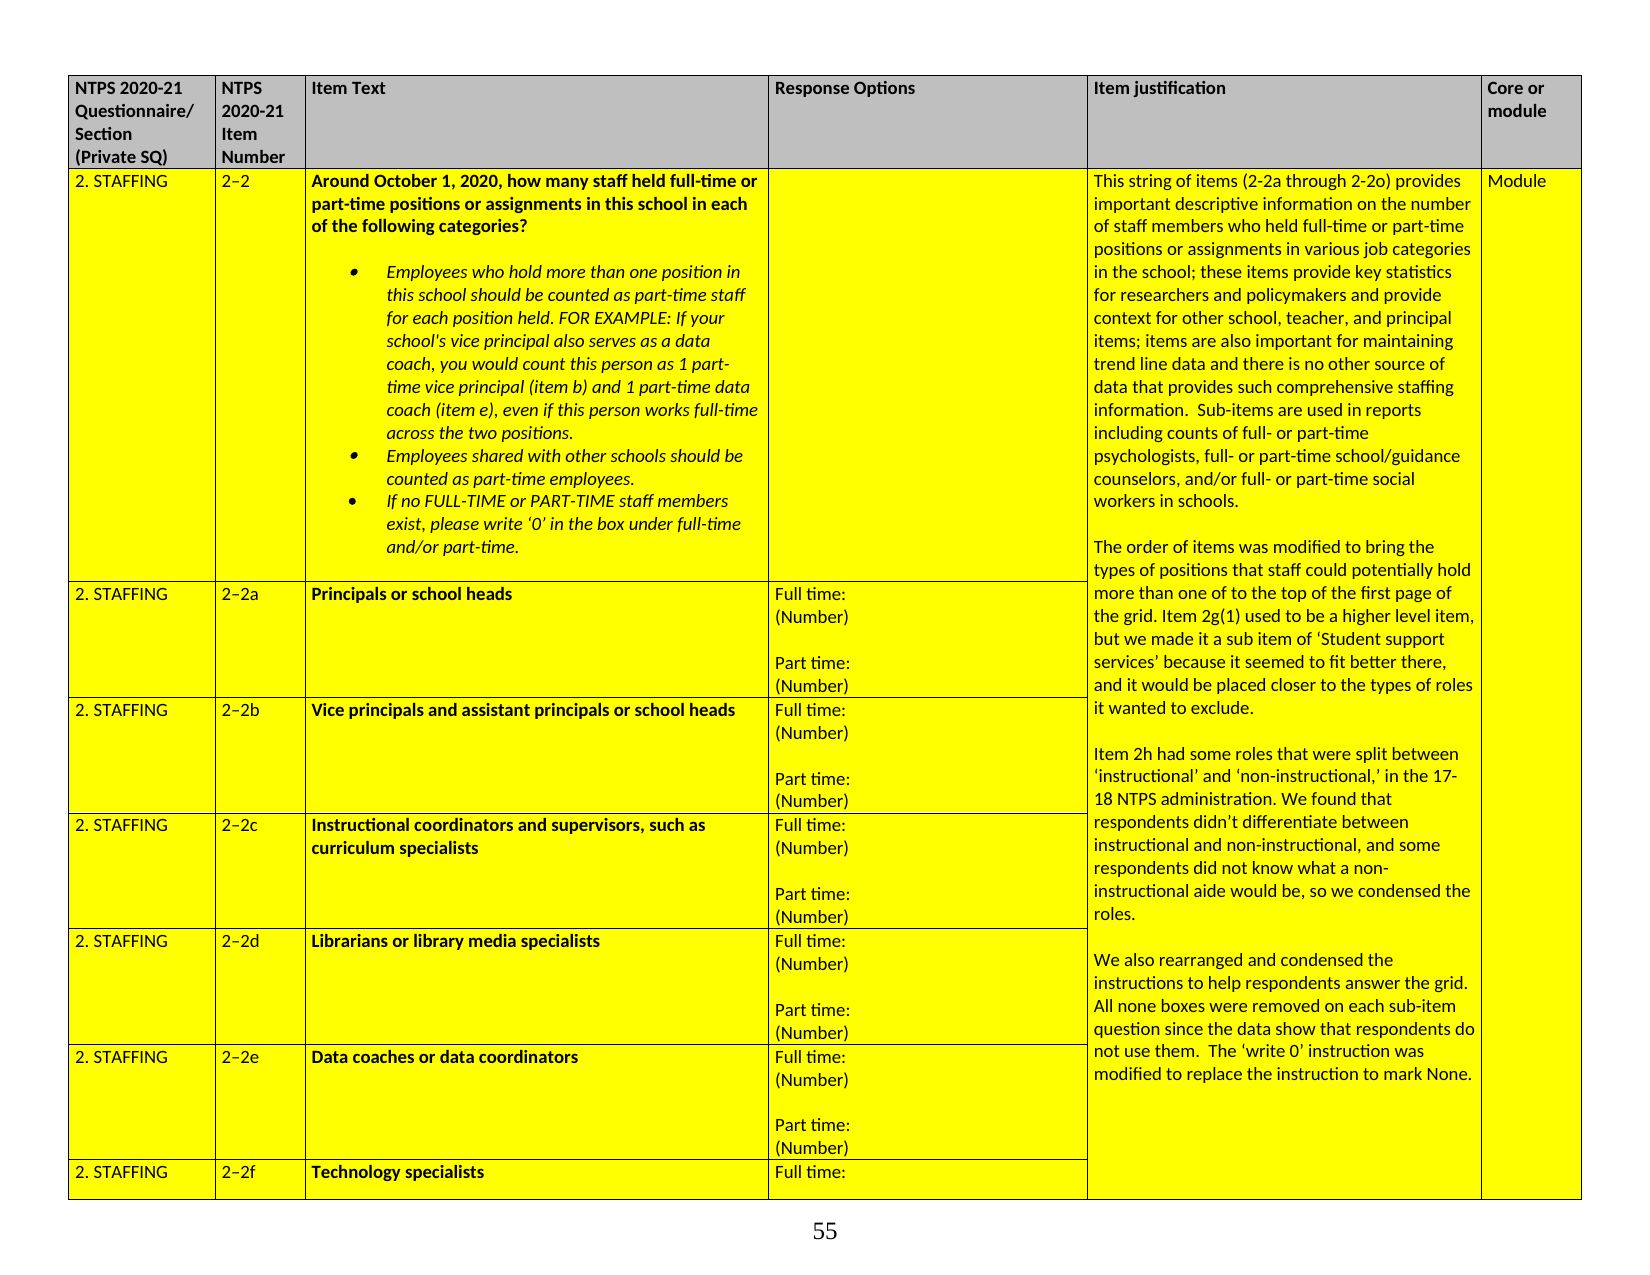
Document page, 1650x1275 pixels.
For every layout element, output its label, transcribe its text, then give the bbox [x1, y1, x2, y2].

table_cell 2. STAFFING [69, 698, 215, 812]
table_cell 2–2b [216, 698, 305, 812]
table_cell 2. STAFFING [69, 169, 215, 581]
table_cell 2. STAFFING [69, 1160, 215, 1199]
table_cell Librarians or library media specialists [306, 929, 768, 1044]
table_cell Full time: (Number) Part time: (Number) [769, 698, 1087, 812]
table_cell 2–2a [216, 582, 305, 697]
table_cell Data coaches or data coordinators [306, 1045, 768, 1159]
table_cell This string of items (2-2a through 2-2o) provides important descriptive information on the number of staff members who held full-time or part-time positions or assignments in various job categories in the school; these items provide key statistics for researchers and policymakers and provide context for other school, teacher, and principal items; items are also important for maintaining trend line data and there is no other source of data that provides such comprehensive staffing information. Sub-items are used in reports including counts of full- or part-time psychologists, full- or part-time school/guidance counselors, and/or full- or part-time social workers in schools. The order of items was modified to bring the types of positions that staff could potentially hold more than one of to the top of the first page of the grid. Item 2g(1) used to be a higher level item, but we made it a sub item of ‘Student support services’ because it seemed to fit better there, and it would be placed closer to the types of roles it wanted to exclude. Item 2h had some roles that were split between ‘instructional’ and ‘non-instructional,’ in the 17-18 NTPS administration. We found that respondents didn’t differentiate between instructional and non-instructional, and some respondents did not know what a non-instructional aide would be, so we condensed the roles. We also rearranged and condensed the instructions to help respondents answer the grid. All none boxes were removed on each sub-item question since the data show that respondents do not use them. The ‘write 0’ instruction was modified to replace the instruction to mark None. [1088, 169, 1481, 1199]
table_cell Technology specialists [306, 1160, 768, 1199]
table_cell Full time: (Number) Part time: (Number) [769, 1045, 1087, 1159]
table_header Item Text [306, 76, 768, 168]
table_cell 2. STAFFING [69, 582, 215, 697]
table_cell Full time: (Number) Part time: (Number) [769, 582, 1087, 697]
table_cell Full time: (Number) Part time: (Number) [769, 814, 1087, 928]
table_cell Principals or school heads [306, 582, 768, 697]
table_cell Full time: (Number) Part time: (Number) [769, 1160, 1087, 1199]
table_header NTPS 2020-21 Item Number [216, 76, 305, 168]
table_cell Full time: (Number) Part time: (Number) [769, 929, 1087, 1044]
table_cell 2. STAFFING [69, 814, 215, 928]
table_cell 2–2d [216, 929, 305, 1044]
table_cell 2. STAFFING [69, 929, 215, 1044]
table_cell 2–2 [216, 169, 305, 581]
table_cell Around October 1, 2020, how many staff held full-time or part-time positions or assignments in this school in each of the following categories? Employees who hold more than one position in this school should be counted as part-time staff for each position held. FOR EXAMPLE: If your school's vice principal also serves as a data coach, you would count this person as 1 part-time vice principal (item b) and 1 part-time data coach (item e), even if this person works full-time across the two positions. Employees shared with other schools should be counted as part-time employees. If no FULL-TIME or PART-TIME staff members exist, please write ‘0’ in the box under full-time and/or part-time. [306, 169, 768, 581]
table_cell [769, 169, 1087, 581]
table_cell 2–2c [216, 814, 305, 928]
table_header Response Options [769, 76, 1087, 168]
table_cell 2–2f [216, 1160, 305, 1199]
table_cell Instructional coordinators and supervisors, such as curriculum specialists [306, 814, 768, 928]
table_header Core or module [1482, 76, 1581, 168]
table_header NTPS 2020-21 Questionnaire/ Section (Private SQ) [69, 76, 215, 168]
table_cell Module [1482, 169, 1581, 1199]
table_header Item justification [1088, 76, 1481, 168]
table_cell 2–2e [216, 1045, 305, 1159]
table_cell Vice principals and assistant principals or school heads [306, 698, 768, 812]
table_cell 2. STAFFING [69, 1045, 215, 1159]
